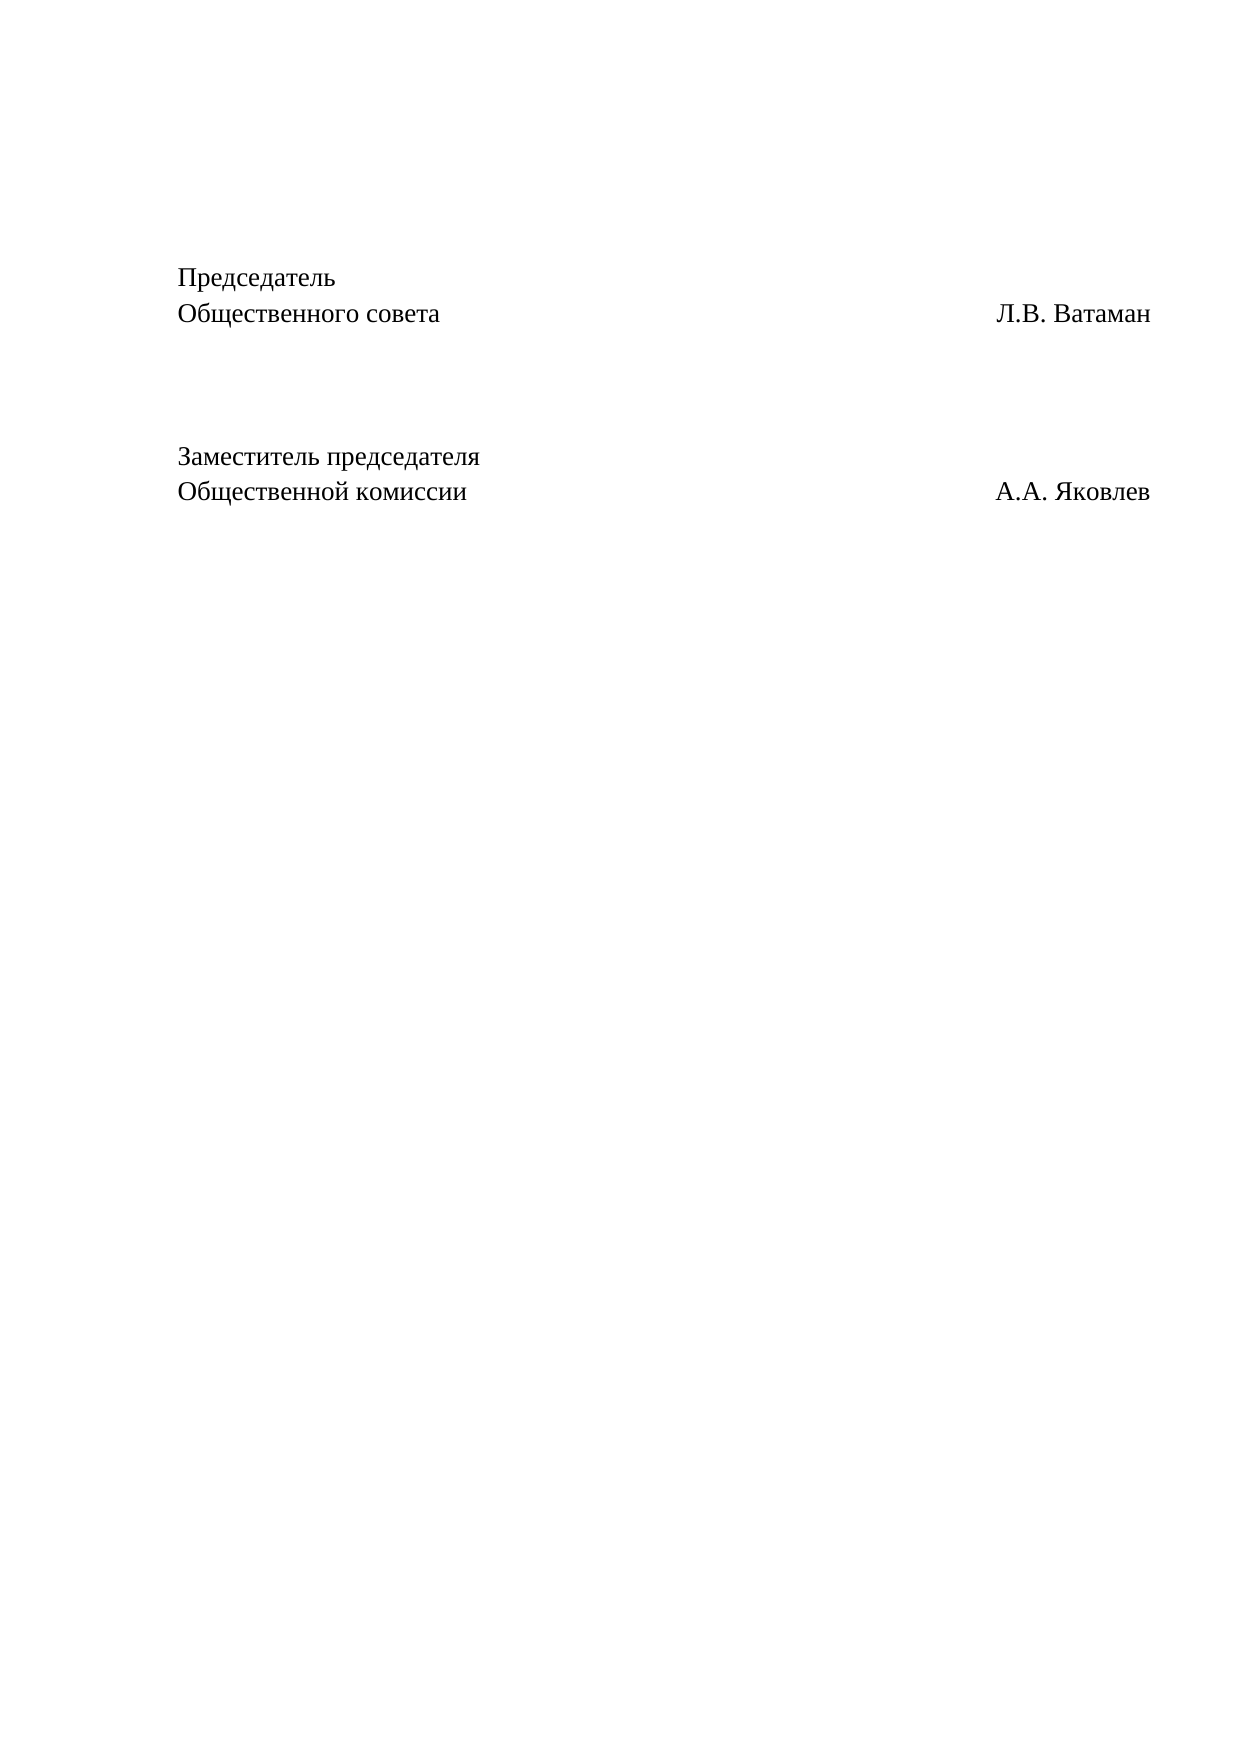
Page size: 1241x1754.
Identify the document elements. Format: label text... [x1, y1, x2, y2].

list Председатель [177, 261, 1152, 292]
text Общественной комиссии А.А. Яковлев [177, 475, 1152, 507]
list Общественного совета Л.В. Ватаман [177, 297, 1152, 328]
text Заместитель председателя [177, 440, 1152, 471]
